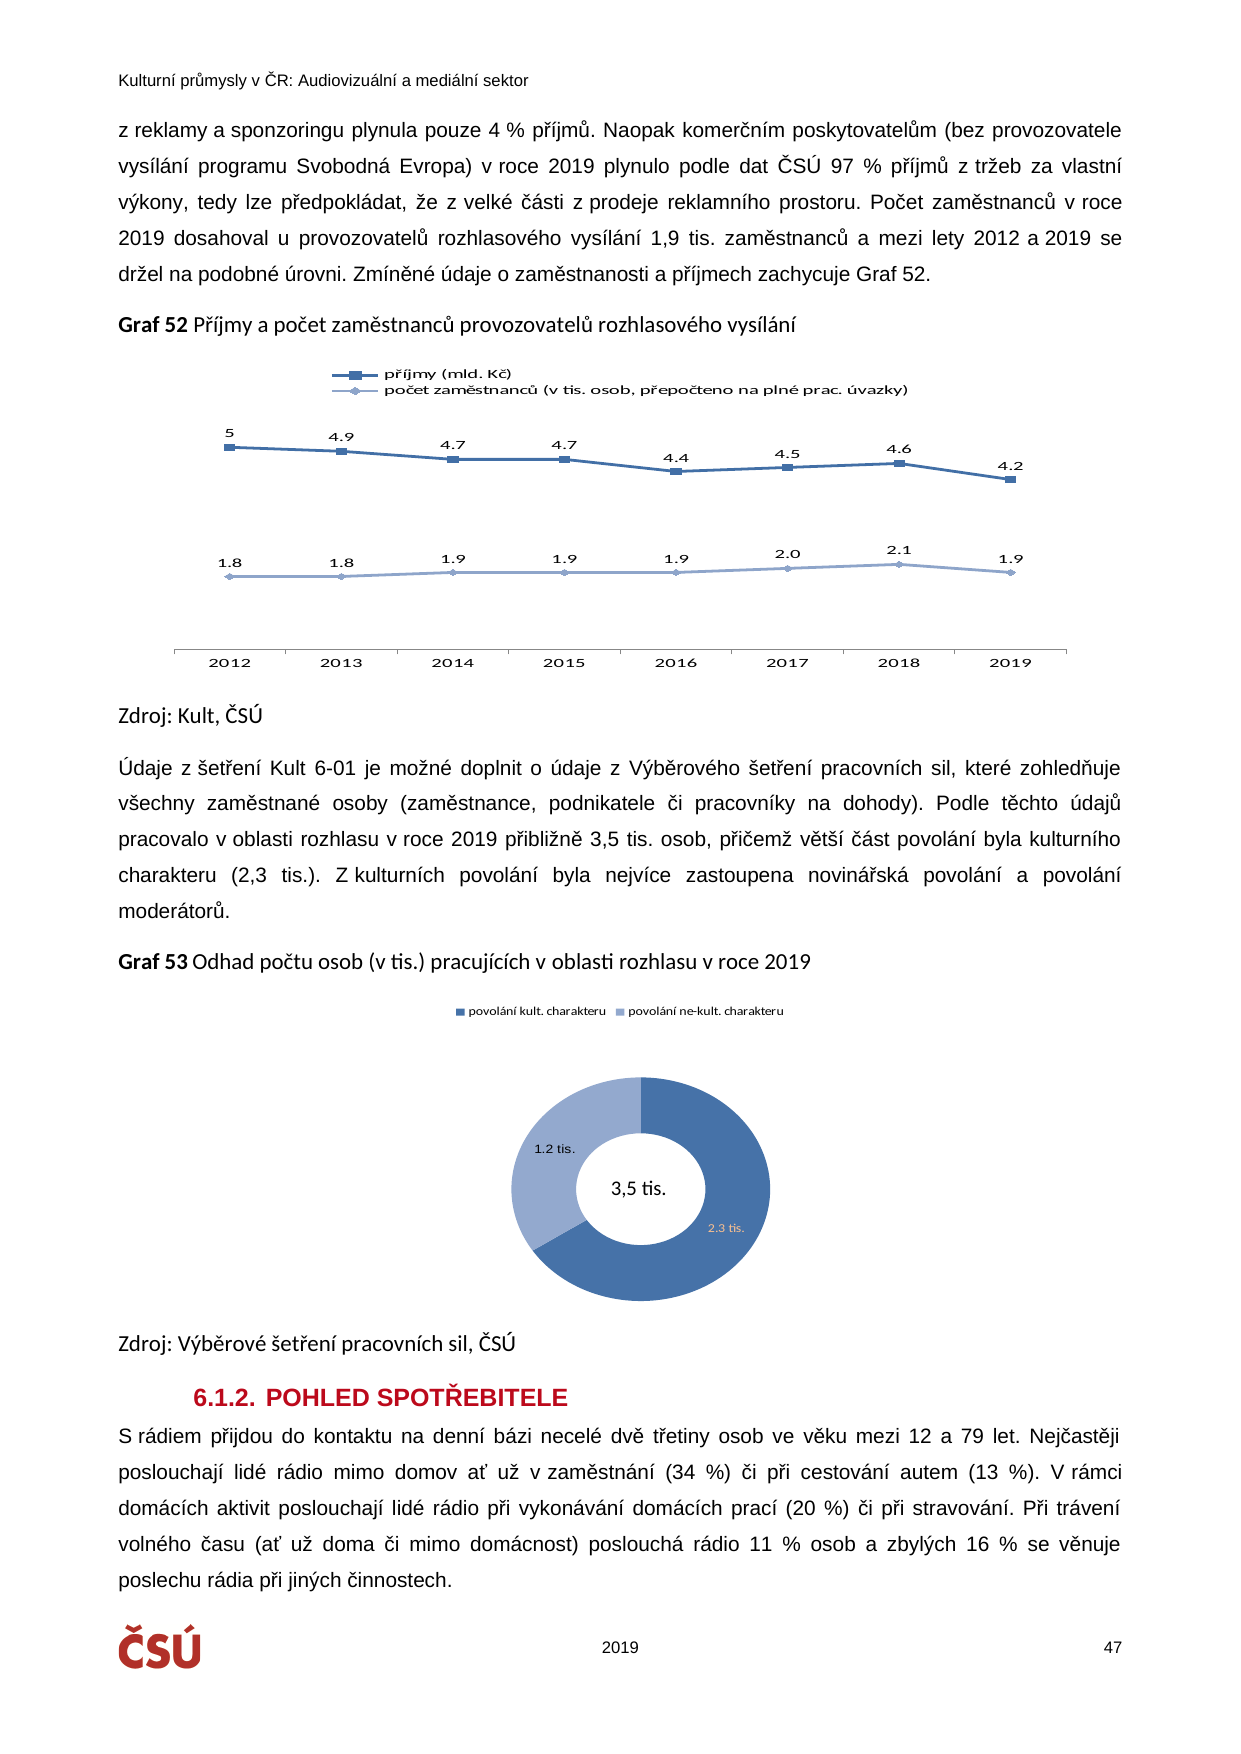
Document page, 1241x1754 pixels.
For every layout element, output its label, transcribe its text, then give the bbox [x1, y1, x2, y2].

text Zdroj: Výběrové šetření pracovních sil, ČSÚ [118, 1329, 1122, 1357]
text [118, 118, 1122, 286]
text Graf 52 Příjmy a počet zaměstnanců provozovatelů rozhlasového vysílání [118, 310, 1122, 338]
text S rádiem přijdou do kontaktu na denní bázi necelé dvě třetiny osob ve věku mezi 12 a 79 let. Nejčastěji poslouchají lidé rádio mimo domov ať už v zaměstnání (34 %) či při cestování autem (13 %). V rámci domácích aktivit poslouchají lidé rádio při vykonávání domácích prací (20 %) či při stravování. Při trávení volného času (ať už doma či mimo domácnost) poslouchá rádio 11 % osob a zbylých 16 % se věnuje poslechu rádia při jiných činnostech. [118, 1424, 1122, 1592]
text Graf 53 Odhad počtu osob (v tis.) pracujících v oblasti rozhlasu v roce 2019 [118, 947, 1122, 976]
text Údaje z šetření Kult 6-01 je možné doplnit o údaje z Výběrového šetření pracovních sil, které zohledňuje všechny zaměstnané osoby (zaměstnance, podnikatele či pracovníky na dohody). Podle těchto údajů pracovalo v oblasti rozhlasu v roce 2019 přibližně 3,5 tis. osob, přičemž větší část povolání byla kulturního charakteru (2,3 tis.). Z kulturních povolání byla nejvíce zastoupena novinářská povolání a povolání moderátorů. [118, 755, 1122, 923]
picture [118, 1624, 200, 1669]
text Zdroj: Kult, ČSÚ [118, 701, 1122, 729]
subtitle POHLED SPOTŘEBITELE [193, 1383, 1122, 1412]
